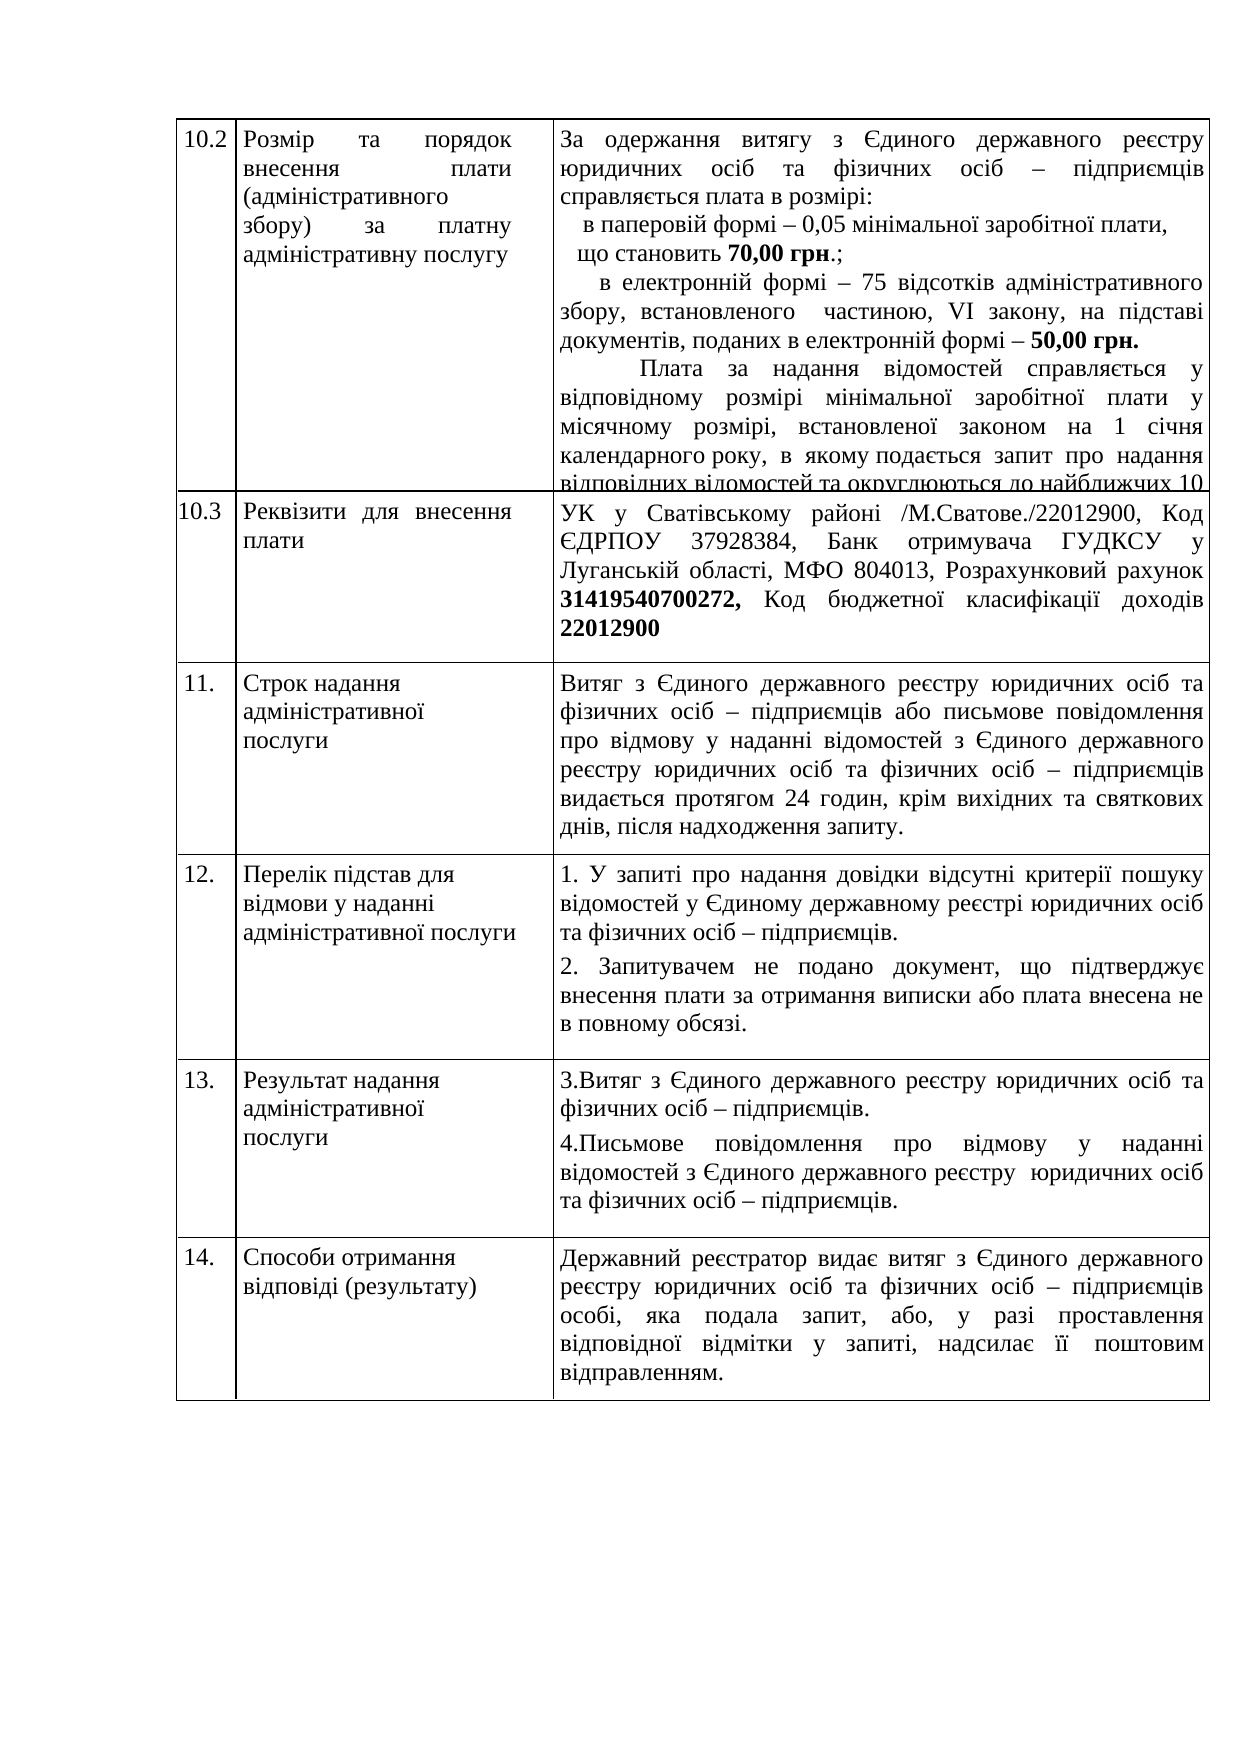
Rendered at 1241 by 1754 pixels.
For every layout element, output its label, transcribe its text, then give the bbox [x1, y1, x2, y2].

table_cell Способи отримання відповіді (результату) [237, 1238, 553, 1399]
table_cell 1. У запиті про надання довідки відсутні критерії пошуку відомостей у Єдиному державному реєстрі юридичних осіб та фізичних осіб – підприємців. 2. Запитувачем не подано документ, що підтверджує внесення плати за отримання виписки або плата внесена не в повному обсязі. [554, 855, 1209, 1058]
table_cell Перелік підстав для відмови у наданні адміністративної послуги [237, 855, 553, 1058]
table_cell 11. [177, 663, 235, 853]
table_cell 13. [177, 1060, 235, 1237]
table_cell 10.3 [177, 491, 235, 662]
table_cell Реквізити для внесення плати [237, 492, 553, 662]
table_cell За одержання витягу з Єдиного державного реєстру юридичних осіб та фізичних осіб – підприємців справляється плата в розмірі: в паперовій формі – 0,05 мінімальної заробітної плати, що становить 70,00 грн.; в електронній формі – 75 відсотків адміністративного збору, встановленого частиною, VI закону, на підставі документів, поданих в електронній формі – 50,00 грн. Плата за надання відомостей справляється у відповідному розмірі мінімальної заробітної плати у місячному розмірі, встановленої законом на 1 січня календарного року, в якому подається запит про надання відповідних відомостей та округлюються до найближчих 10 гривень. [554, 120, 1209, 490]
table_cell Розмір та порядок внесення плати (адміністративного збору) за платну адміністративну послугу [237, 120, 553, 490]
table_cell Витяг з Єдиного державного реєстру юридичних осіб та фізичних осіб – підприємців або письмове повідомлення про відмову у наданні відомостей з Єдиного державного реєстру юридичних осіб та фізичних осіб – підприємців видається протягом 24 годин, крім вихідних та святкових днів, після надходження запиту. [554, 663, 1209, 853]
table_cell Державний реєстратор видає витяг з Єдиного державного реєстру юридичних осіб та фізичних осіб – підприємців особі, яка подала запит, або, у разі проставлення відповідної відмітки у запиті, надсилає її поштовим відправленням. [554, 1238, 1209, 1399]
table_cell Строк надання адміністративної послуги [237, 663, 553, 853]
table_cell 3.Витяг з Єдиного державного реєстру юридичних осіб та фізичних осіб – підприємців. 4.Письмове повідомлення про відмову у наданні відомостей з Єдиного державного реєстру юридичних осіб та фізичних осіб – підприємців. [554, 1060, 1209, 1237]
table_cell 10.2 [177, 120, 235, 490]
table_cell 12. [177, 855, 235, 1058]
table_cell 14. [177, 1238, 235, 1399]
table_cell Результат надання адміністративної послуги [237, 1060, 553, 1237]
table_cell УК у Сватівському районі /М.Сватове./22012900, Код ЄДРПОУ 37928384, Банк отримувача ГУДКСУ у Луганській області, МФО 804013, Розрахунковий рахунок 31419540700272, Код бюджетної класифікації доходів 22012900 [554, 492, 1209, 662]
